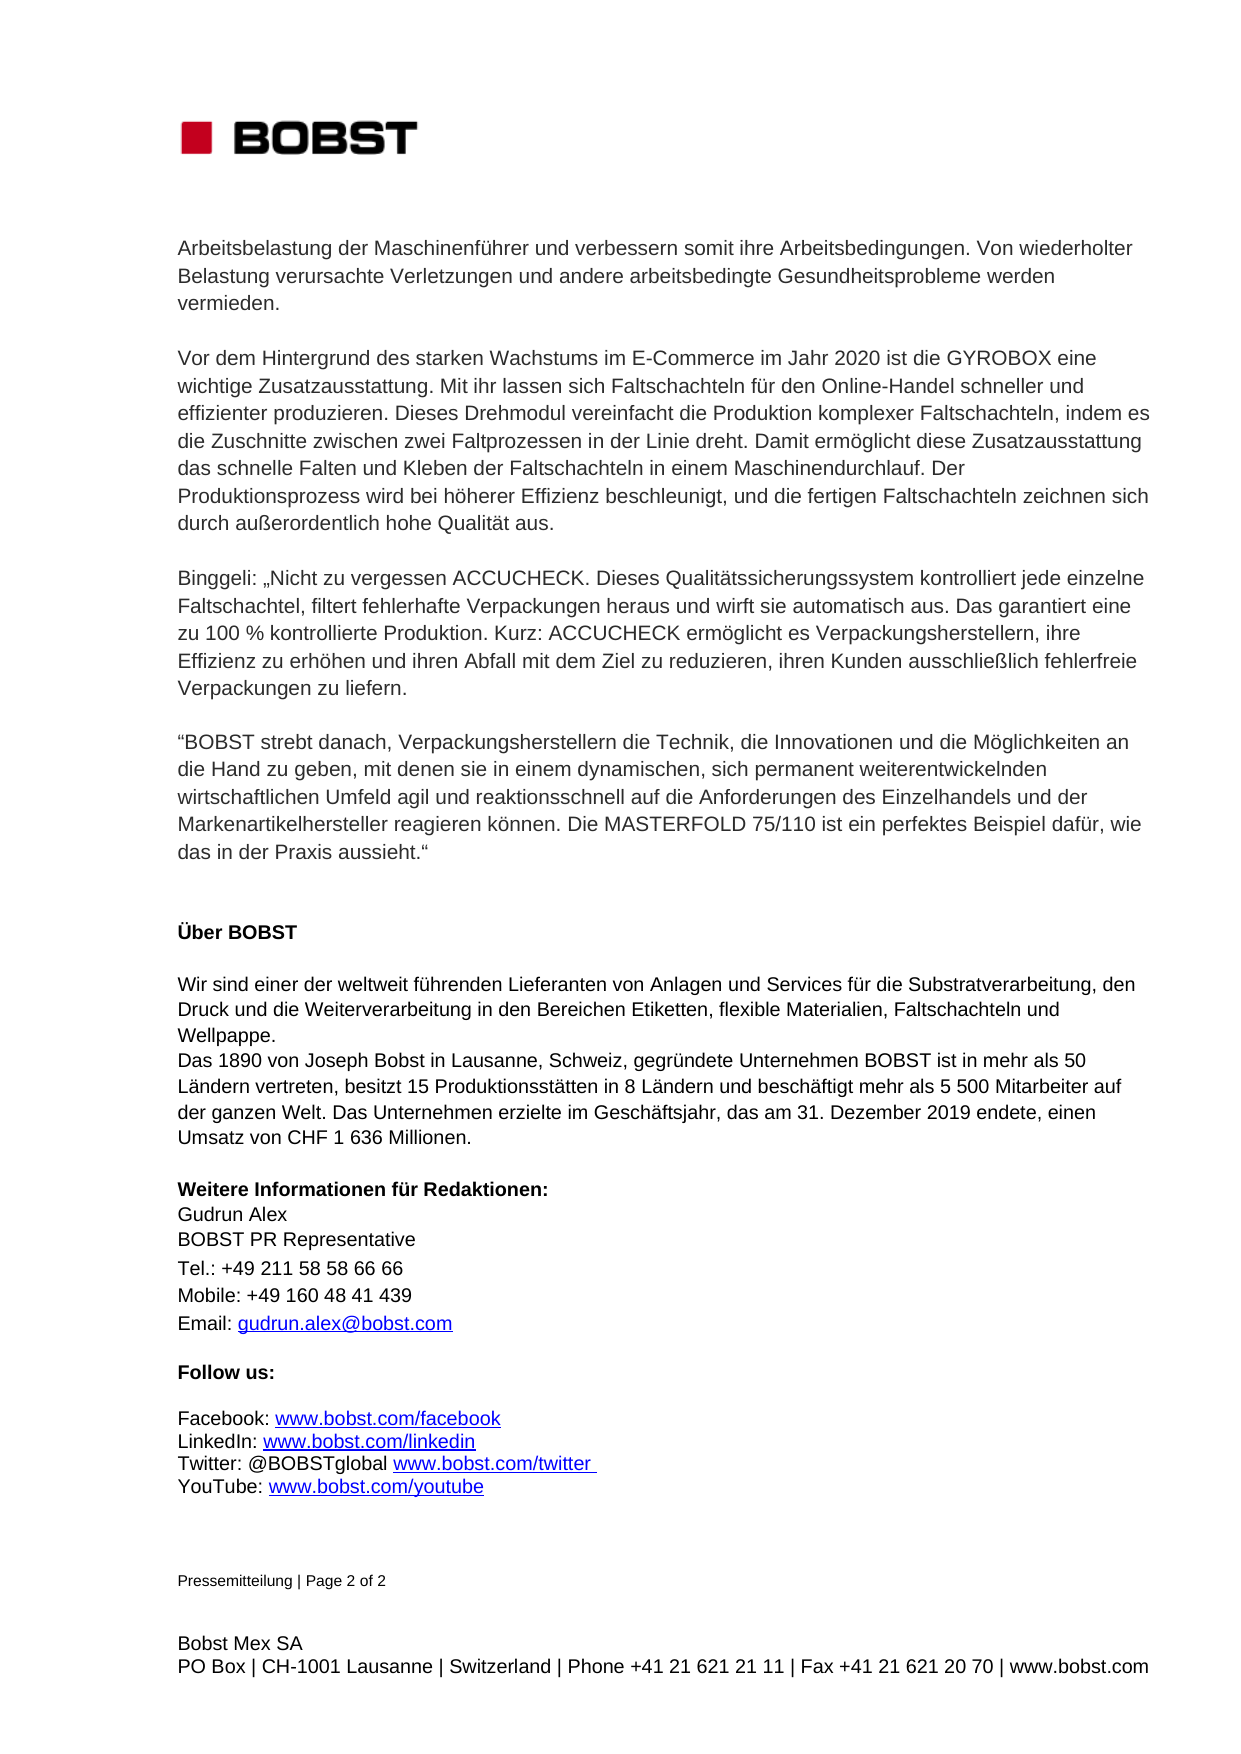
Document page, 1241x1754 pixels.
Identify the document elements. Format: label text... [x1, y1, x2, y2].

text Vor dem Hintergrund des starken Wachstums im E-Commerce im Jahr 2020 ist die GYROBOX eine wichtige Zusatzausstattung. Mit ihr lassen sich Faltschachteln für den Online-Handel schneller und effizienter produzieren. Dieses Drehmodul vereinfacht die Produktion komplexer Faltschachteln, indem es die Zuschnitte zwischen zwei Faltprozessen in der Linie dreht. Damit ermöglicht diese Zusatzausstattung das schnelle Falten und Kleben der Faltschachteln in einem Maschinendurchlauf. Der Produktionsprozess wird bei höherer Effizienz beschleunigt, und die fertigen Faltschachteln zeichnen sich durch außerordentlich hohe Qualität aus. [177, 346, 1152, 535]
text Weitere Informationen für Redaktionen: [177, 1177, 1152, 1200]
text “BOBST strebt danach, Verpackungsherstellern die Technik, die Innovationen und die Möglichkeiten an die Hand zu geben, mit denen sie in einem dynamischen, sich permanent weiterentwickelnden wirtschaftlichen Umfeld agil und reaktionsschnell auf die Anforderungen des Einzelhandels und der Markenartikelhersteller reagieren können. Die MASTERFOLD 75/110 ist ein perfektes Beispiel dafür, wie das in der Praxis aussieht.“ [177, 730, 1152, 864]
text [177, 236, 1152, 315]
text Binggeli: „Nicht zu vergessen ACCUCHECK. Dieses Qualitätssicherungssystem kontrolliert jede einzelne Faltschachtel, filtert fehlerhafte Verpackungen heraus und wirft sie automatisch aus. Das garantiert eine zu 100 % kontrollierte Produktion. Kurz: ACCUCHECK ermöglicht es Verpackungsherstellern, ihre Effizienz zu erhöhen und ihren Abfall mit dem Ziel zu reduzieren, ihren Kunden ausschließlich fehlerfreie Verpackungen zu liefern. [177, 566, 1152, 700]
text Mobile: +49 160 48 41 439 [177, 1280, 1152, 1307]
text Wir sind einer der weltweit führenden Lieferanten von Anlagen und Services für die Substratverarbeitung, den Druck und die Weiterverarbeitung in den Bereichen Etiketten, flexible Materialien, Faltschachteln und Wellpappe. [177, 972, 1152, 1046]
text Facebook: www.bobst.com/facebook LinkedIn: www.bobst.com/linkedin Twitter: @BOBSTglobal www.bobst.com/twitter YouTube: www.bobst.com/youtube [177, 1407, 1152, 1498]
text Follow us: [177, 1361, 1152, 1384]
text Über BOBST [177, 921, 1152, 944]
text Email: gudrun.alex@bobst.com [177, 1307, 1152, 1334]
text Tel.: +49 211 58 58 66 66 [177, 1253, 1152, 1280]
text Das 1890 von Joseph Bobst in Lausanne, Schweiz, gegründete Unternehmen BOBST ist in mehr als 50 Ländern vertreten, besitzt 15 Produktionsstätten in 8 Ländern und beschäftigt mehr als 5 500 Mitarbeiter auf der ganzen Welt. Das Unternehmen erzielte im Geschäftsjahr, das am 31. Dezember 2019 endete, einen Umsatz von CHF 1 636 Millionen. [177, 1049, 1152, 1149]
text Gudrun Alex BOBST PR Representative [177, 1203, 1152, 1251]
